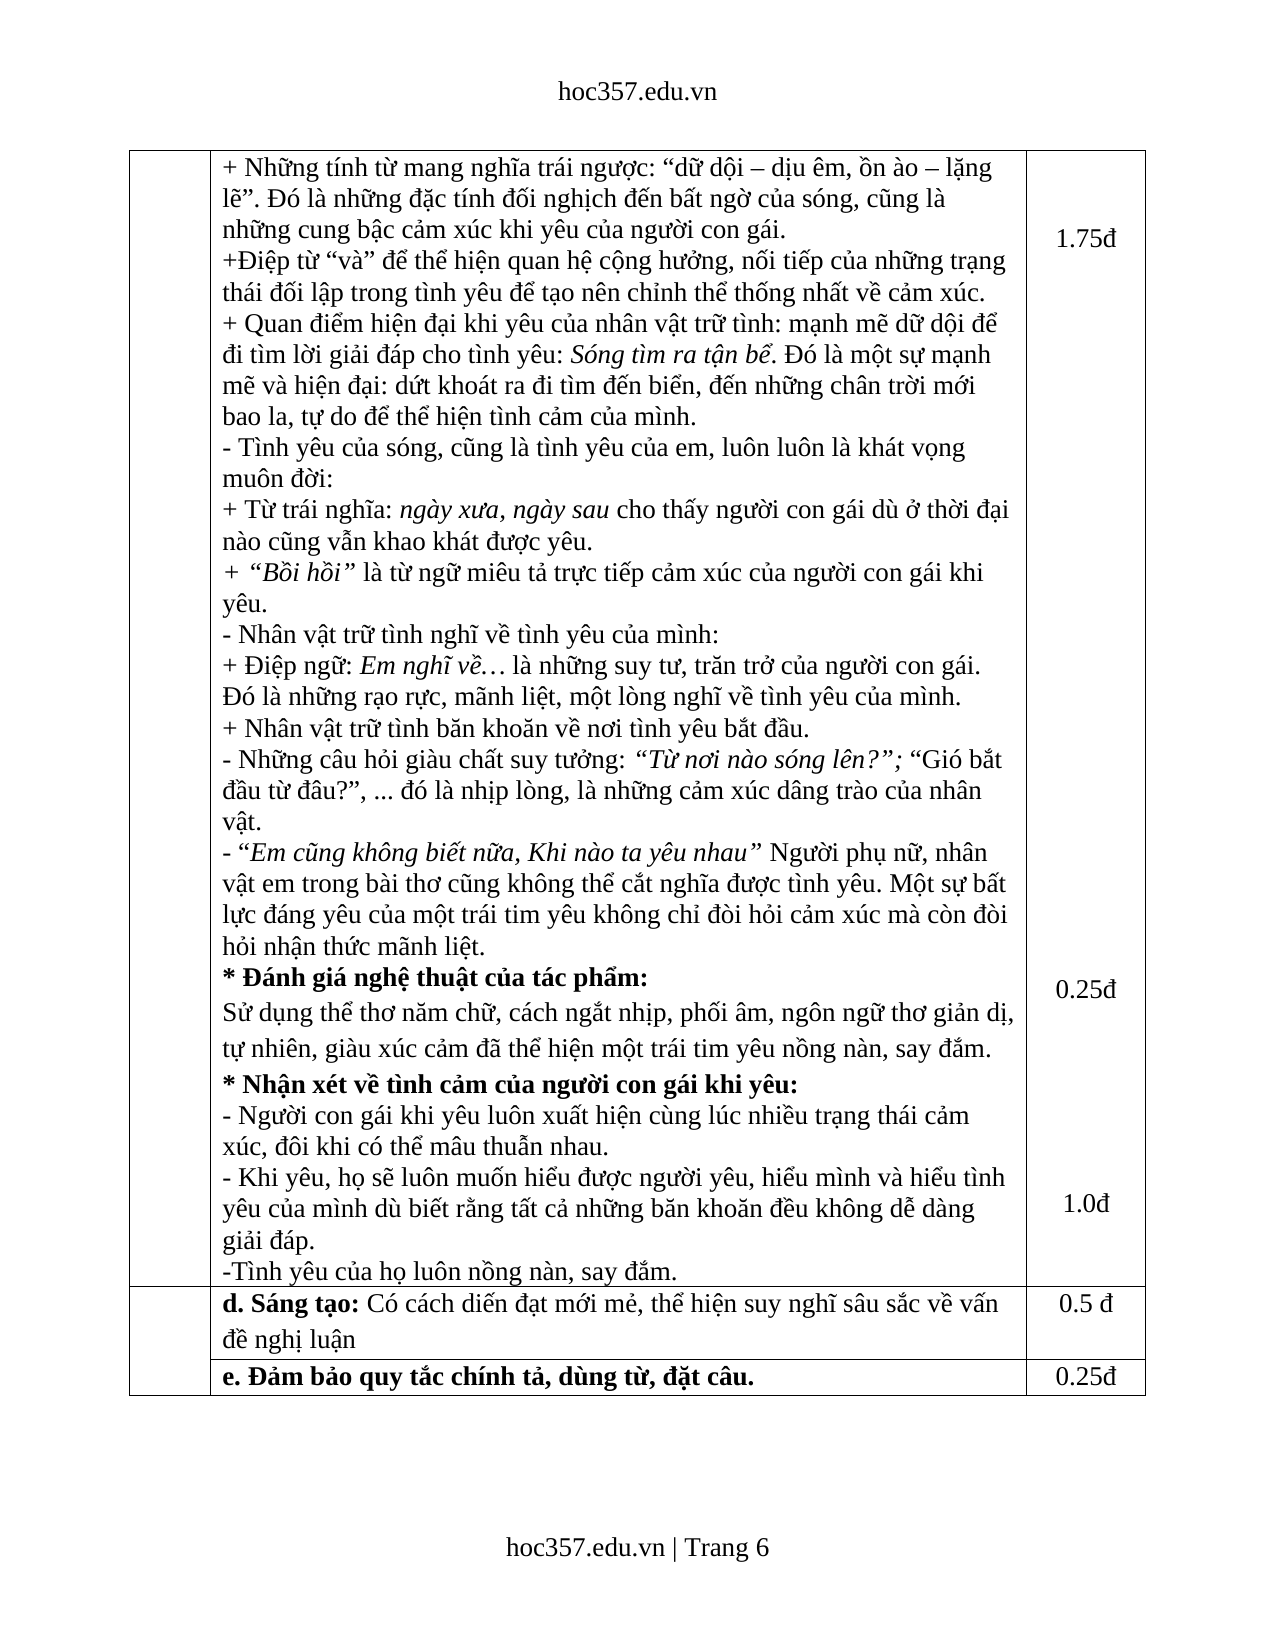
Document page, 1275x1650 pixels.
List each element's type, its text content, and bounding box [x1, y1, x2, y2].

table_cell 0.5 đ [1027, 1287, 1145, 1358]
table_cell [1027, 151, 1145, 1286]
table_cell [211, 151, 1026, 1286]
table_cell d. Sáng tạo: Có cách diến đạt mới mẻ, thể hiện suy nghĩ sâu sắc về vấn đề nghị luận [211, 1287, 1026, 1358]
table_cell e. Đảm bảo quy tắc chính tả, dùng từ, đặt câu. [211, 1360, 1026, 1395]
table_cell [130, 1287, 210, 1395]
table_cell 0.25đ [1027, 1360, 1145, 1395]
